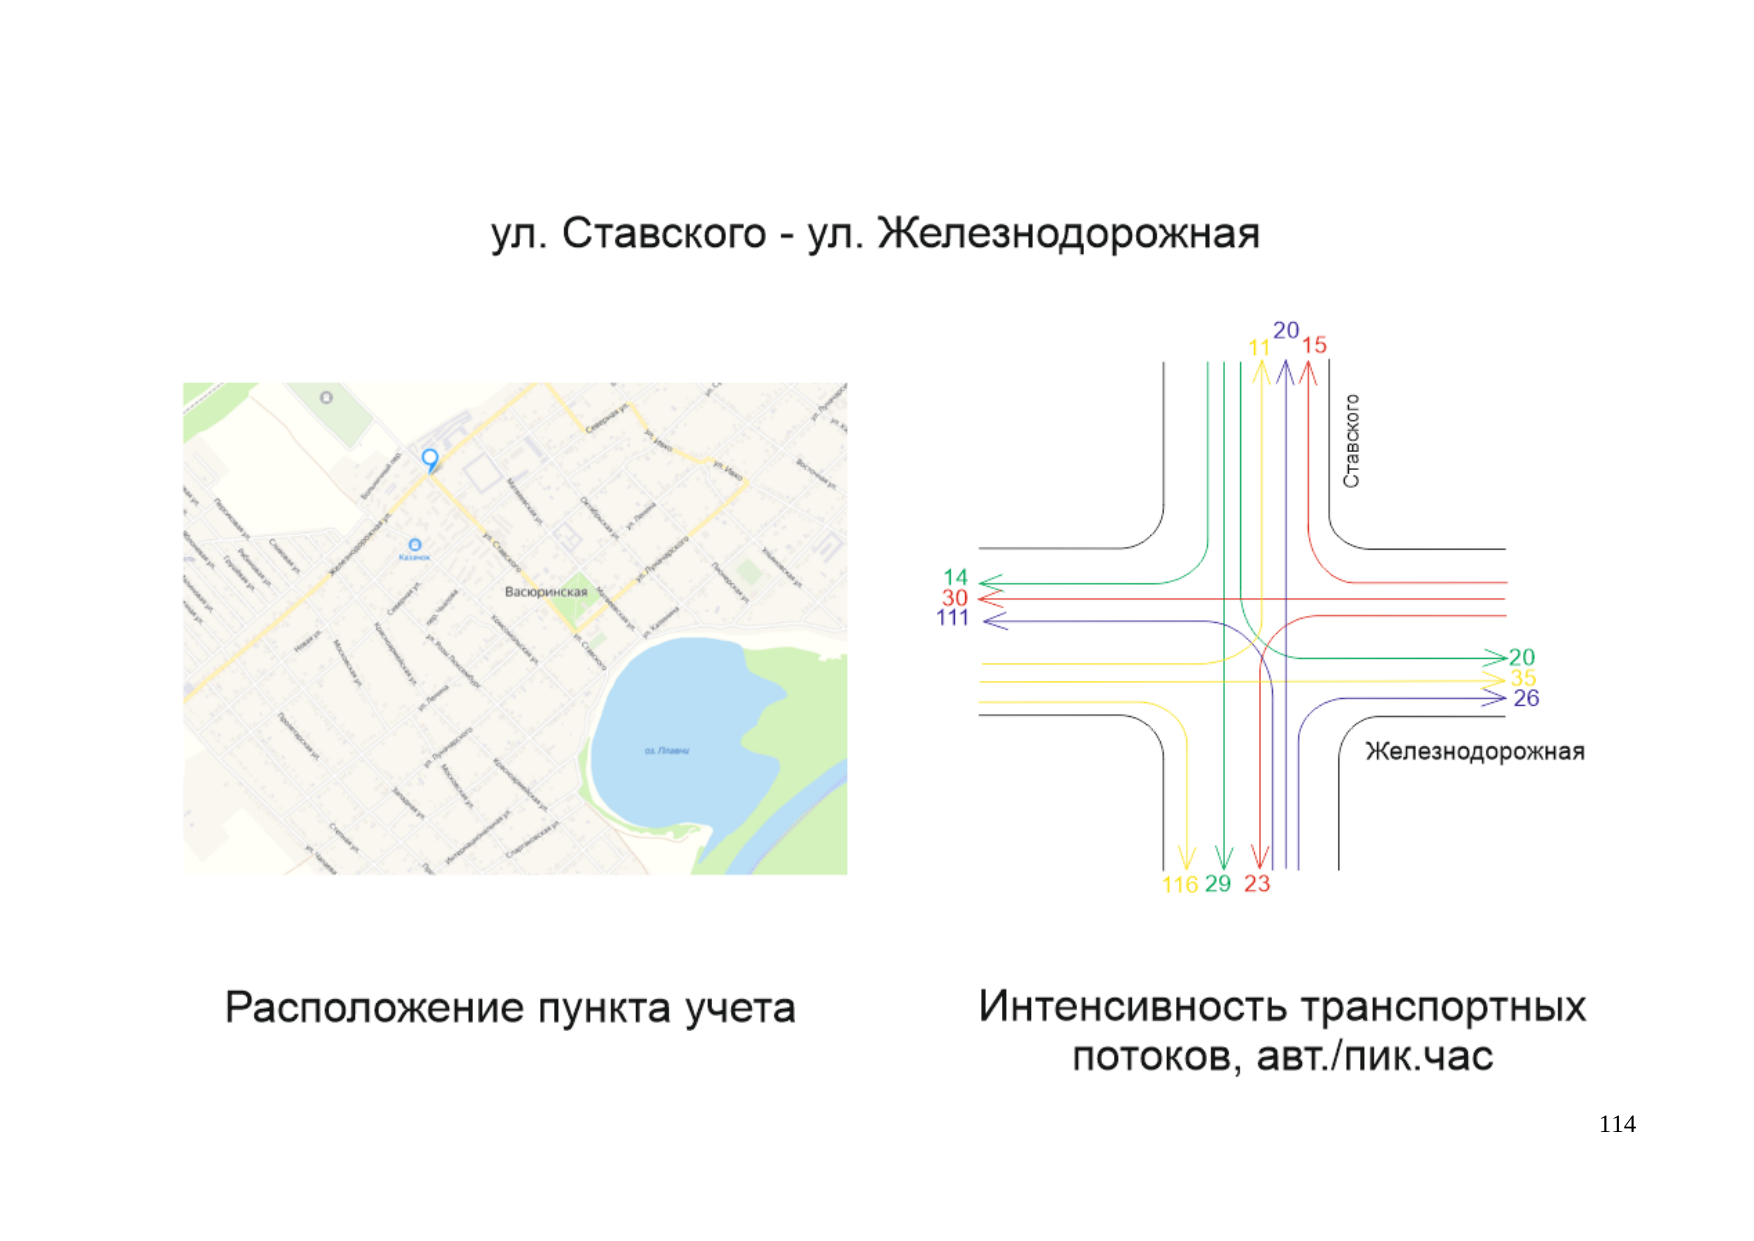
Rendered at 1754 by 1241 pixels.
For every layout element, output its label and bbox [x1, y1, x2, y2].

picture [177, 177, 1601, 1107]
